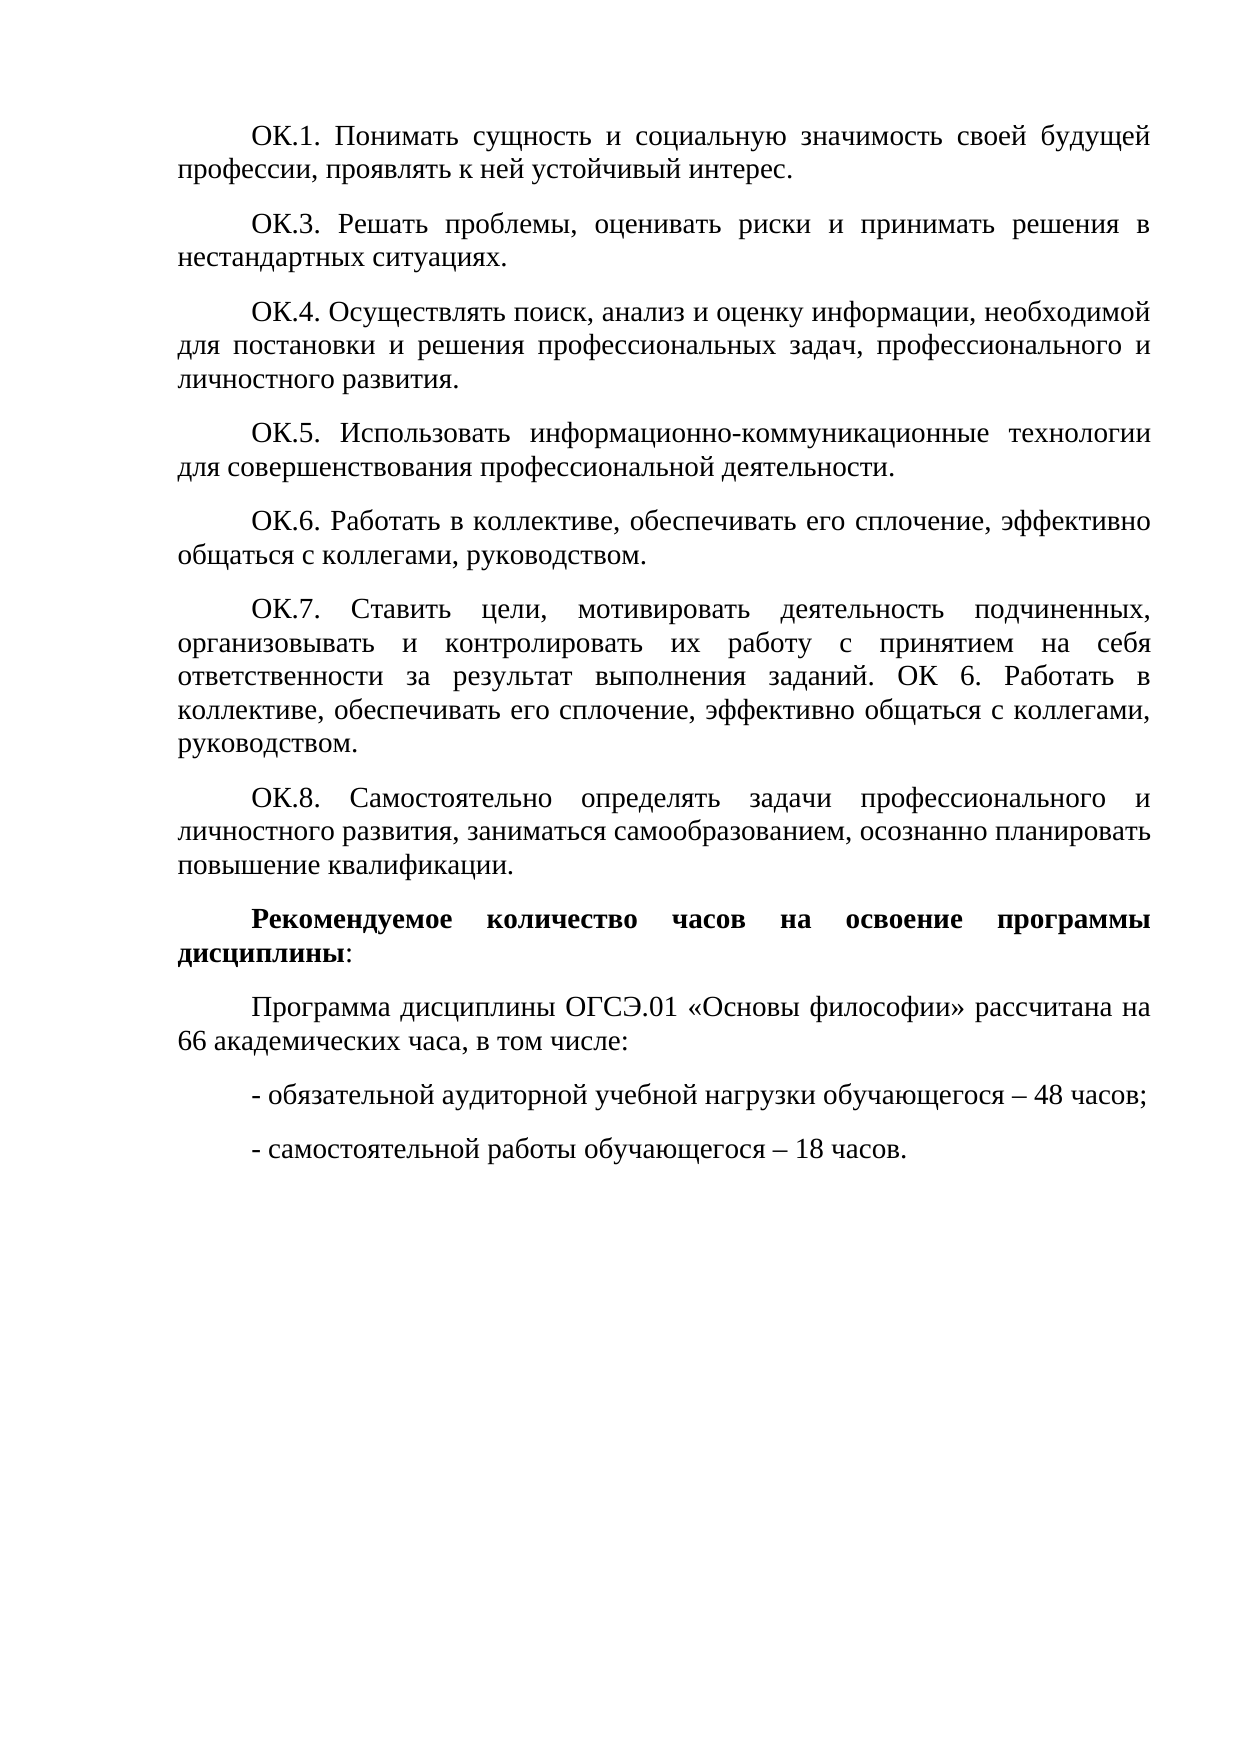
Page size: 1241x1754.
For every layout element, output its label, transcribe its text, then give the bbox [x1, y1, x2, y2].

text ОК.8. Самостоятельно определять задачи профессионального и личностного развития, заниматься самообразованием, осознанно планировать повышение квалификации. [177, 780, 1152, 880]
text - обязательной аудиторной учебной нагрузки обучающегося – 48 часов; [177, 1077, 1152, 1111]
text ОК.6. Работать в коллективе, обеспечивать его сплочение, эффективно общаться с коллегами, руководством. [177, 503, 1152, 570]
text ОК.3. Решать проблемы, оценивать риски и принимать решения в нестандартных ситуациях. [177, 206, 1152, 273]
text ОК.4. Осуществлять поиск, анализ и оценку информации, необходимой для постановки и решения профессиональных задач, профессионального и личностного развития. [177, 294, 1152, 394]
text - самостоятельной работы обучающегося – 18 часов. [177, 1131, 1152, 1165]
text ОК.5. Использовать информационно-коммуникационные технологии для совершенствования профессиональной деятельности. [177, 415, 1152, 482]
text ОК.7. Ставить цели, мотивировать деятельность подчиненных, организовывать и контролировать их работу с принятием на себя ответственности за результат выполнения заданий. ОК 6. Работать в коллективе, обеспечивать его сплочение, эффективно общаться с коллегами, руководством. [177, 591, 1152, 759]
text Рекомендуемое количество часов на освоение программы дисциплины: [177, 901, 1152, 968]
text ОК.1. Понимать сущность и социальную значимость своей будущей профессии, проявлять к ней устойчивый интерес. [177, 118, 1152, 185]
text Программа дисциплины ОГСЭ.01 «Основы философии» рассчитана на 66 академических часа, в том числе: [177, 989, 1152, 1056]
